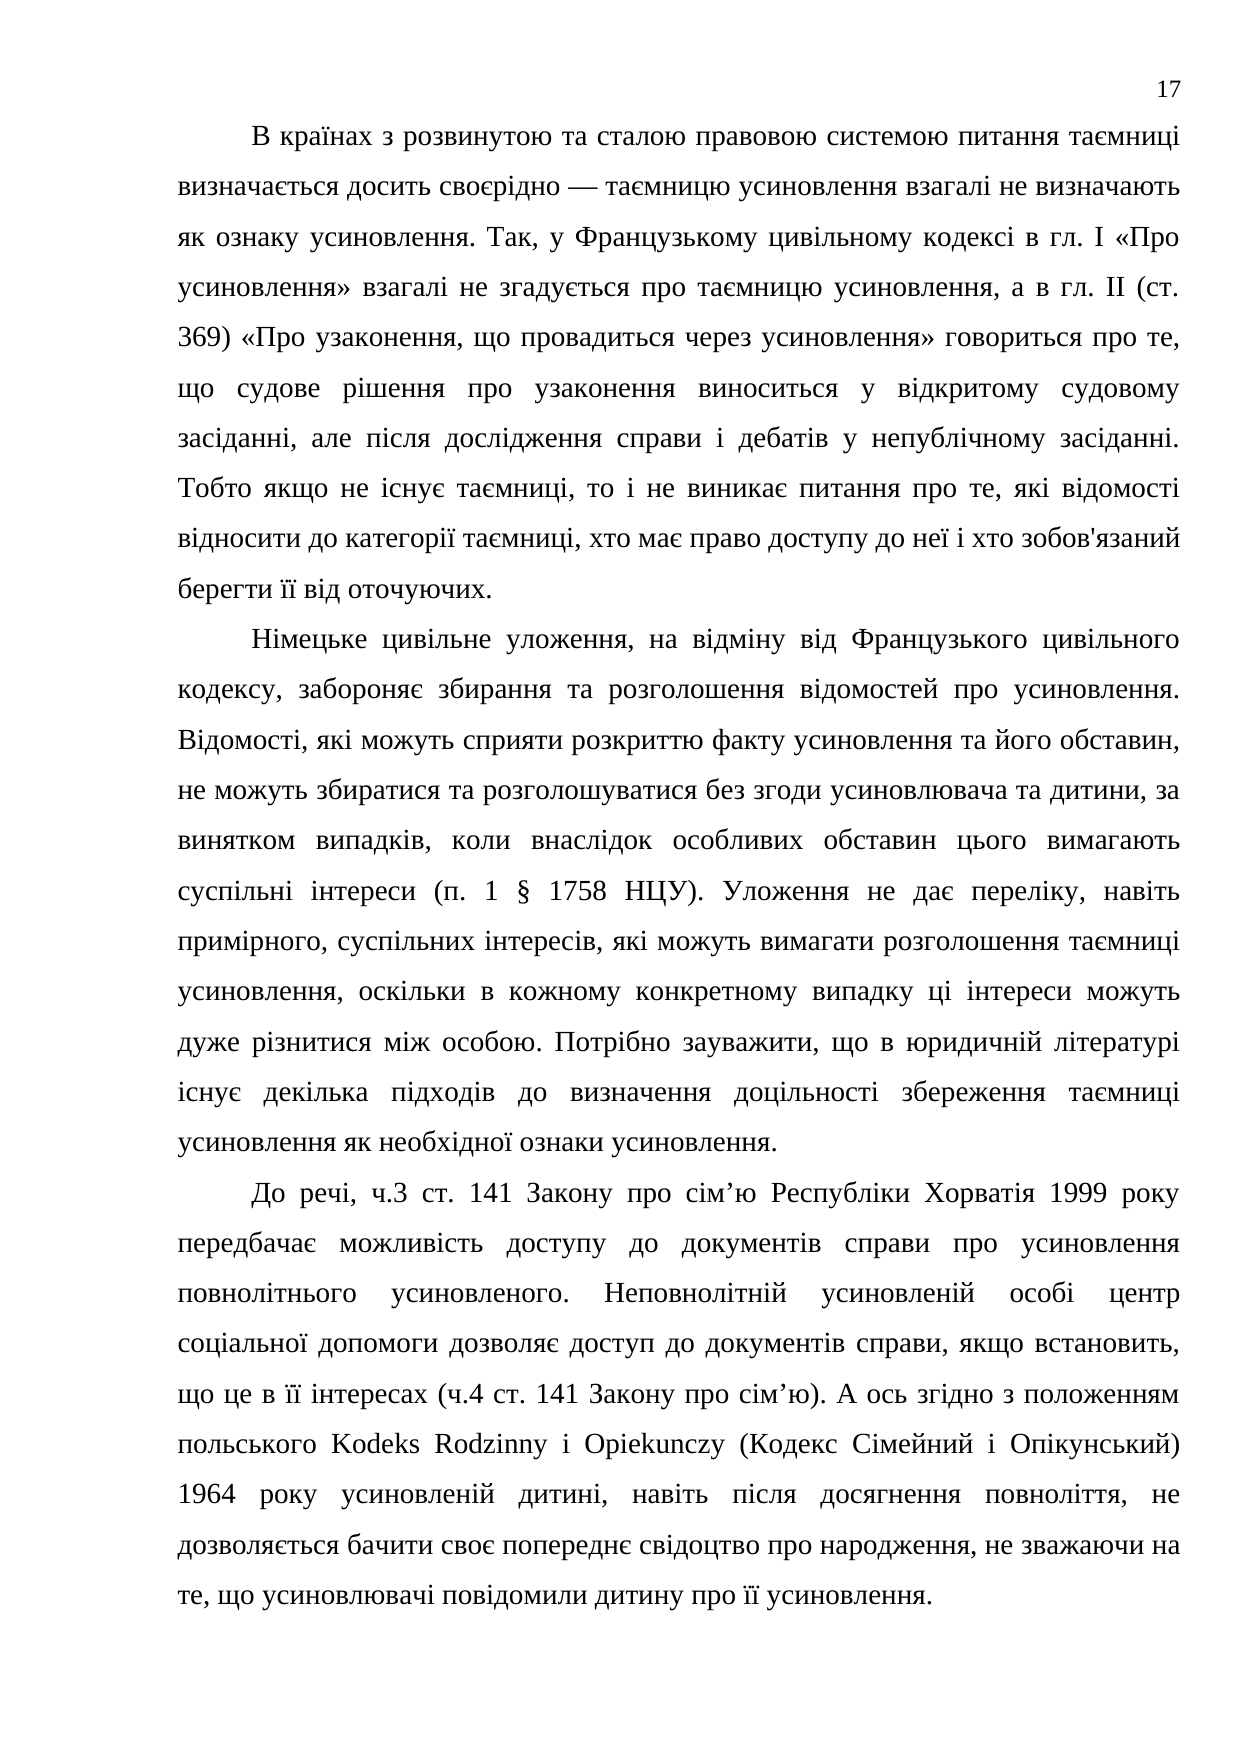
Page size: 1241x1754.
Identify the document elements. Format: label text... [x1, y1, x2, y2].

text Німецьке цивільне уложення, на відміну від Французького цивільного кодексу, забороняє збирання та розголошення відомостей про усиновлення. Відомості, які можуть сприяти розкриттю факту усиновлення та його обставин, не можуть збиратися та розголошуватися без згоди усиновлювача та дитини, за винятком випадків, коли внаслідок особливих обставин цього вимагають суспільні інтереси (п. 1 § 1758 НЦУ). Уложення не дає переліку, навіть примірного, суспільних інтересів, які можуть вимагати розголошення таємниці усиновлення, оскільки в кожному конкретному випадку ці інтереси можуть дуже різнитися між особою. Потрібно зауважити, що в юридичній літературі існує декілька підходів до визначення доцільності збереження таємниці усиновлення як необхідної ознаки усиновлення. [177, 621, 1181, 1158]
text До речі, ч.3 ст. 141 Закону про сім’ю Республіки Хорватія 1999 року передбачає можливість доступу до документів справи про усиновлення повнолітнього усиновленого. Неповнолітній усиновленій особі центр соціальної допомоги дозволяє доступ до документів справи, якщо встановить, що це в її інтересах (ч.4 ст. 141 Закону про сім’ю). А ось згідно з положенням польського Kodeks Rodzinny i Opiekunczy (Кодекс Сімейний і Опікунський) 1964 року усиновленій дитині, навіть після досягнення повноліття, не дозволяється бачити своє попереднє свідоцтво про народження, не зважаючи на те, що усиновлювачі повідомили дитину про її усиновлення. [177, 1175, 1181, 1611]
text В країнах з розвинутою та сталою правовою системою питання таємниці визначається досить своєрідно — таємницю усиновлення взагалі не визначають як ознаку усиновлення. Так, у Французькому цивільному кодексі в гл. І «Про усиновлення» взагалі не згадується про таємницю усиновлення, а в гл. II (ст. 369) «Про узаконення, що провадиться через усиновлення» говориться про те, що судове рішення про узаконення виноситься у відкритому судовому засіданні, але після дослідження справи і дебатів у непублічному засіданні. Тобто якщо не існує таємниці, то і не виникає питання про те, які відомості відносити до категорії таємниці, хто має право доступу до неї і хто зобов'язаний берегти її від оточуючих. [177, 118, 1181, 604]
